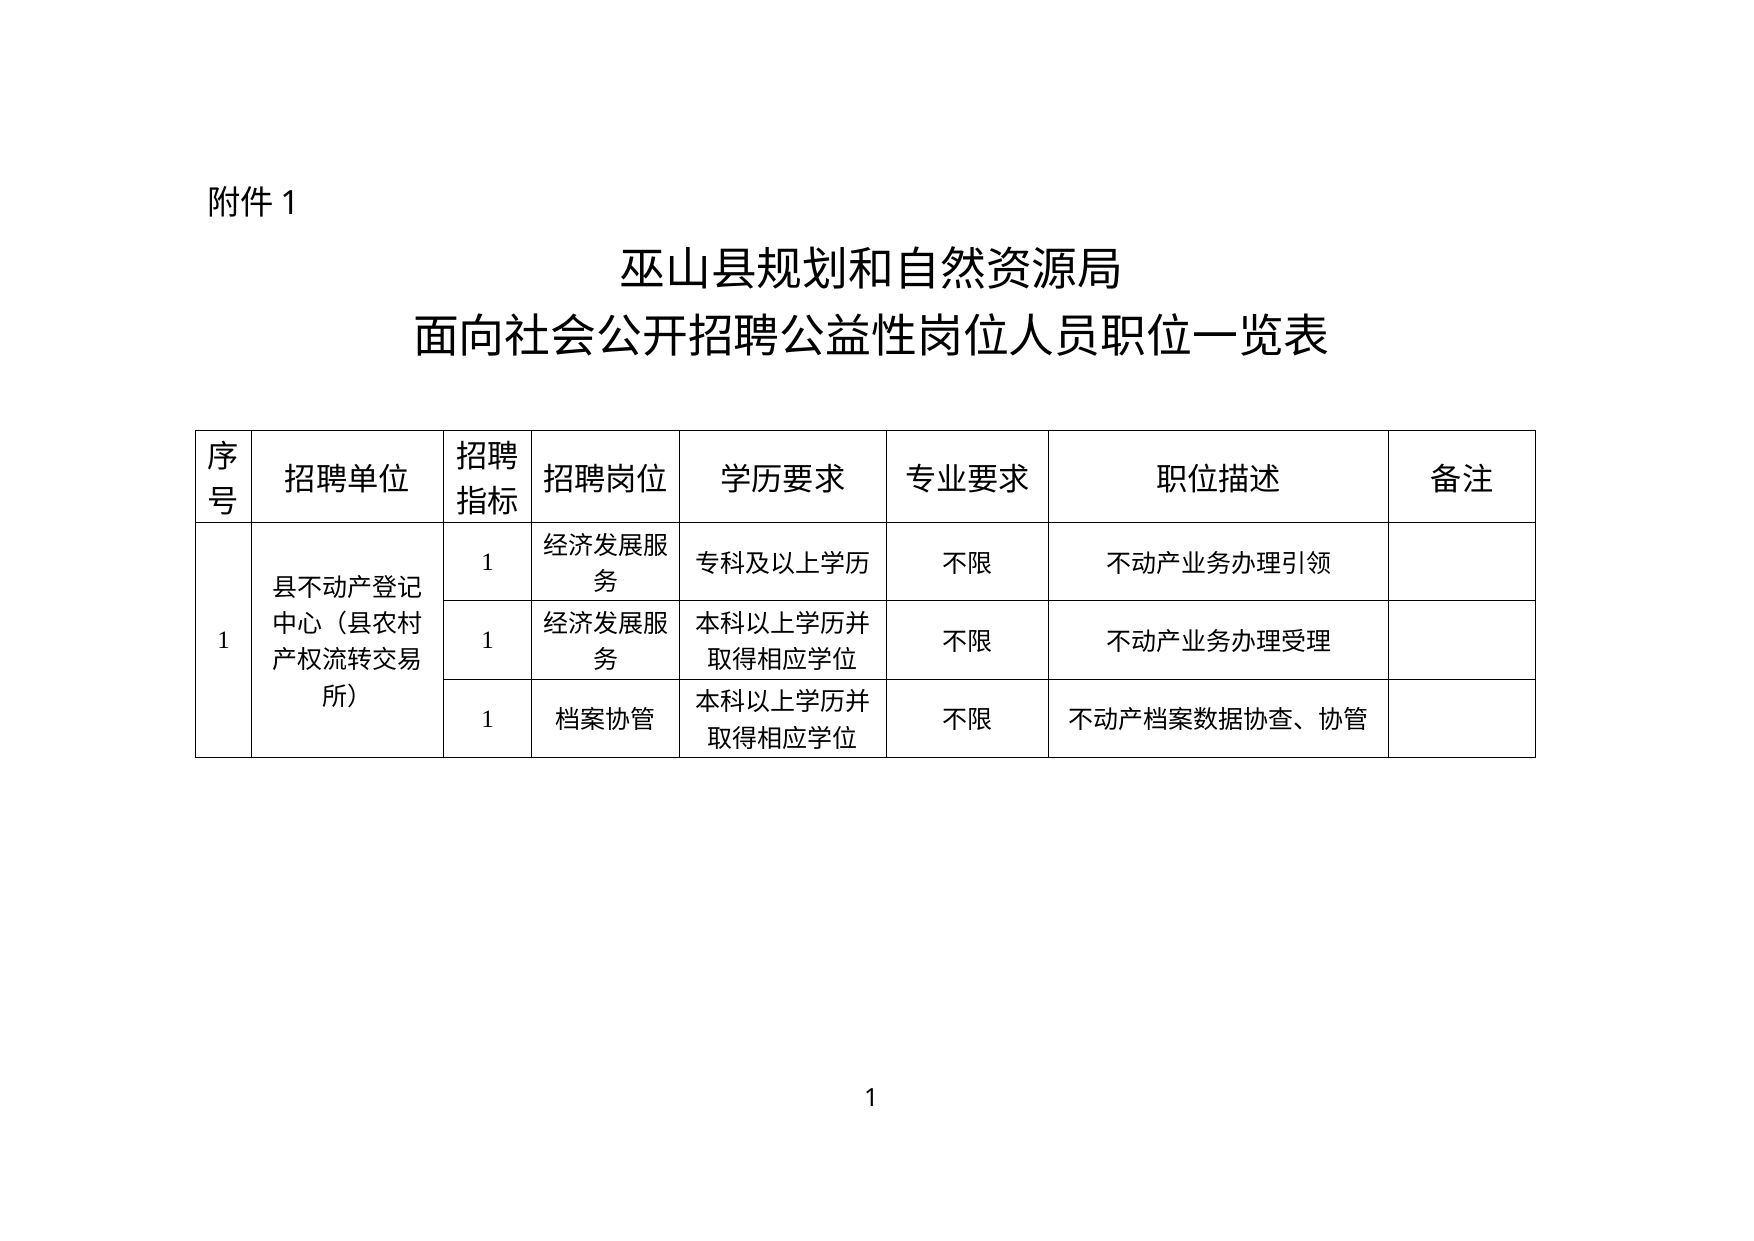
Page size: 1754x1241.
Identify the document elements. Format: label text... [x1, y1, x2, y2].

table_cell 档案协管 [532, 680, 679, 757]
table_header 学历要求 [680, 431, 886, 522]
table_cell 不动产业务办理引领 [1049, 523, 1388, 600]
table_cell 不限 [887, 680, 1048, 757]
table_cell 不动产档案数据协查、协管 [1049, 680, 1388, 757]
table_cell 经济发展服务 [532, 601, 679, 678]
table_cell 1 [444, 680, 531, 757]
table_cell 不限 [887, 601, 1048, 678]
table_header 专业要求 [887, 431, 1048, 522]
table_header 招聘指标 [444, 431, 531, 522]
text 面向社会公开招聘公益性岗位人员职位一览表 [207, 299, 1535, 365]
table_cell 县不动产登记中心（县农村产权流转交易所） [252, 523, 443, 757]
table_cell 本科以上学历并取得相应学位 [680, 680, 886, 757]
table_header 序号 [196, 431, 251, 522]
table_cell [1389, 601, 1535, 678]
table_cell 经济发展服务 [532, 523, 679, 600]
table_header 招聘岗位 [532, 431, 679, 522]
table_cell 本科以上学历并取得相应学位 [680, 601, 886, 678]
table_cell [1389, 523, 1535, 600]
table_cell 专科及以上学历 [680, 523, 886, 600]
table_cell 不动产业务办理受理 [1049, 601, 1388, 678]
table_header 备注 [1389, 431, 1535, 522]
table_cell 1 [444, 601, 531, 678]
text 巫山县规划和自然资源局 [207, 233, 1535, 299]
table_header 职位描述 [1049, 431, 1388, 522]
table_cell 1 [196, 523, 251, 757]
text 附件1 [207, 168, 1503, 233]
table_cell 不限 [887, 523, 1048, 600]
table_cell [1389, 680, 1535, 757]
table_cell 1 [444, 523, 531, 600]
table_header 招聘单位 [252, 431, 443, 522]
